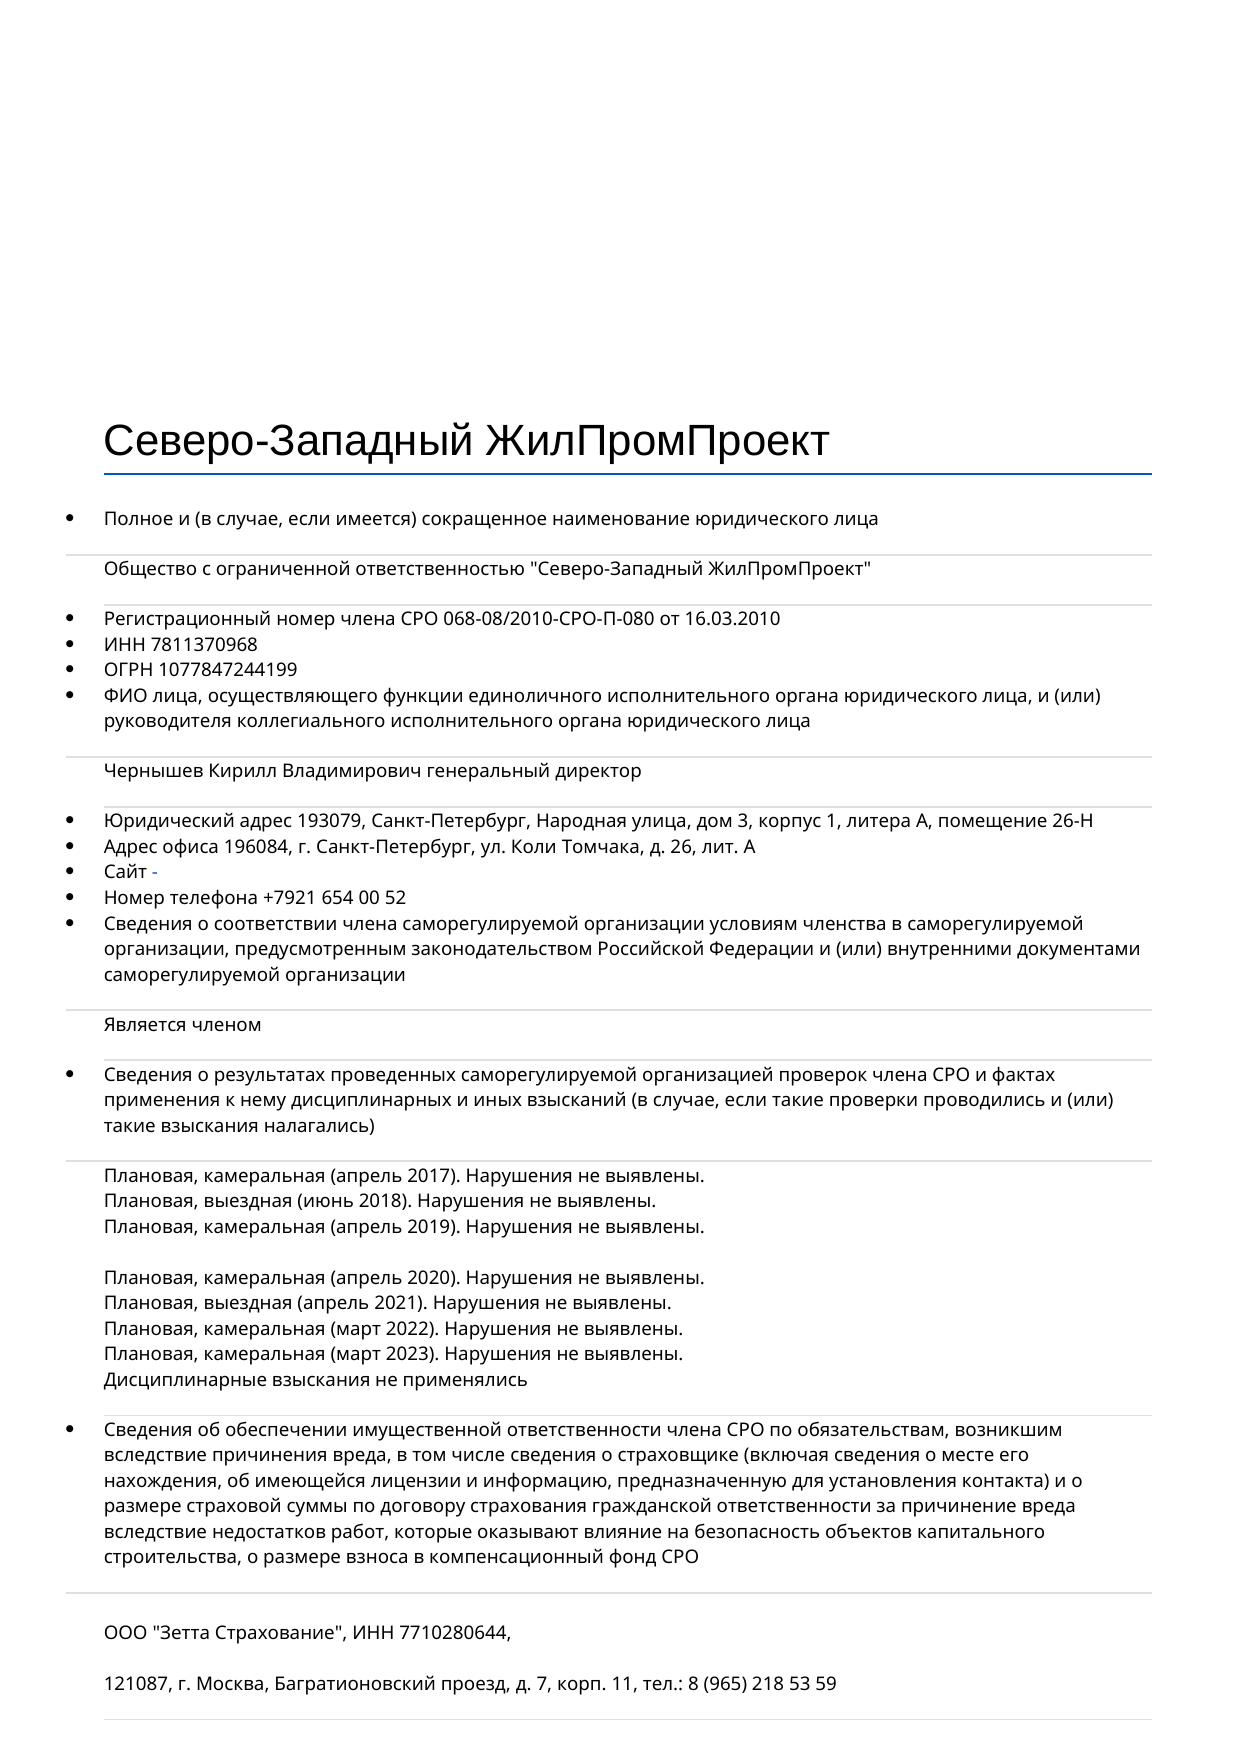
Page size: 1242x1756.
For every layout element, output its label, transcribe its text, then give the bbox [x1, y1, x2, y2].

list Сведения об обеспечении имущественной ответственности члена СРО по обязательствам, возникшим вследствие причинения вреда, в том числе сведения о страховщике (включая сведения о месте его нахождения, об имеющейся лицензии и информацию, предназначенную для установления контакта) и о размере страховой суммы по договору страхования гражданской ответственности за причинение вреда вследствие недостатков работ, которые оказывают влияние на безопасность объектов капитального строительства, о размере взноса в компенсационный фонд СРО [66, 1416, 1152, 1592]
list Регистрационный номер члена СРО 068-08/2010-СРО-П-080 от 16.03.2010 [66, 606, 1152, 631]
list ИНН 7811370968 [66, 631, 1152, 657]
list Номер телефона +7921 654 00 52 [66, 884, 1152, 910]
list Сведения о соответствии члена саморегулируемой организации условиям членства в саморегулируемой организации, предусмотренным законодательством Российской Федерации и (или) внутренними документами саморегулируемой организации [66, 910, 1152, 1009]
list Полное и (в случае, если имеется) сокращенное наименование юридического лица [66, 506, 1152, 554]
text Чернышев Кирилл Владимирович генеральный директор [103, 758, 1152, 808]
list Адрес офиса 196084, г. Санкт-Петербург, ул. Коли Томчака, д. 26, лит. А [66, 833, 1152, 859]
list Юридический адрес 193079, Санкт-Петербург, Народная улица, дом 3, корпус 1, литера А, помещение 26-Н [66, 808, 1152, 833]
text Является членом [103, 1011, 1152, 1061]
text Северо-Западный ЖилПромПроект [103, 399, 1152, 474]
list ФИО лица, осуществляющего функции единоличного исполнительного органа юридического лица, и (или) руководителя коллегиального исполнительного органа юридического лица [66, 682, 1152, 756]
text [103, 1594, 1152, 1720]
list Сайт - [66, 859, 1152, 884]
list ОГРН 1077847244199 [66, 657, 1152, 682]
text Общество с ограниченной ответственностью "Северо-Западный ЖилПромПроект" [103, 556, 1152, 606]
text Плановая, камеральная (апрель 2017). Нарушения не выявлены. Плановая, выездная (июнь 2018). Нарушения не выявлены. Плановая, камеральная (апрель 2019). Нарушения не выявлены. Плановая, камеральная (апрель 2020). Нарушения не выявлены. Плановая, выездная (апрель 2021). Нарушения не выявлены. Плановая, камеральная (март 2022). Нарушения не выявлены. Плановая, камеральная (март 2023). Нарушения не выявлены. Дисциплинарные взыскания не применялись [103, 1162, 1152, 1416]
list Cведения о результатах проведенных саморегулируемой организацией проверок члена СРО и фактах применения к нему дисциплинарных и иных взысканий (в случае, если такие проверки проводились и (или) такие взыскания налагались) [66, 1061, 1152, 1160]
